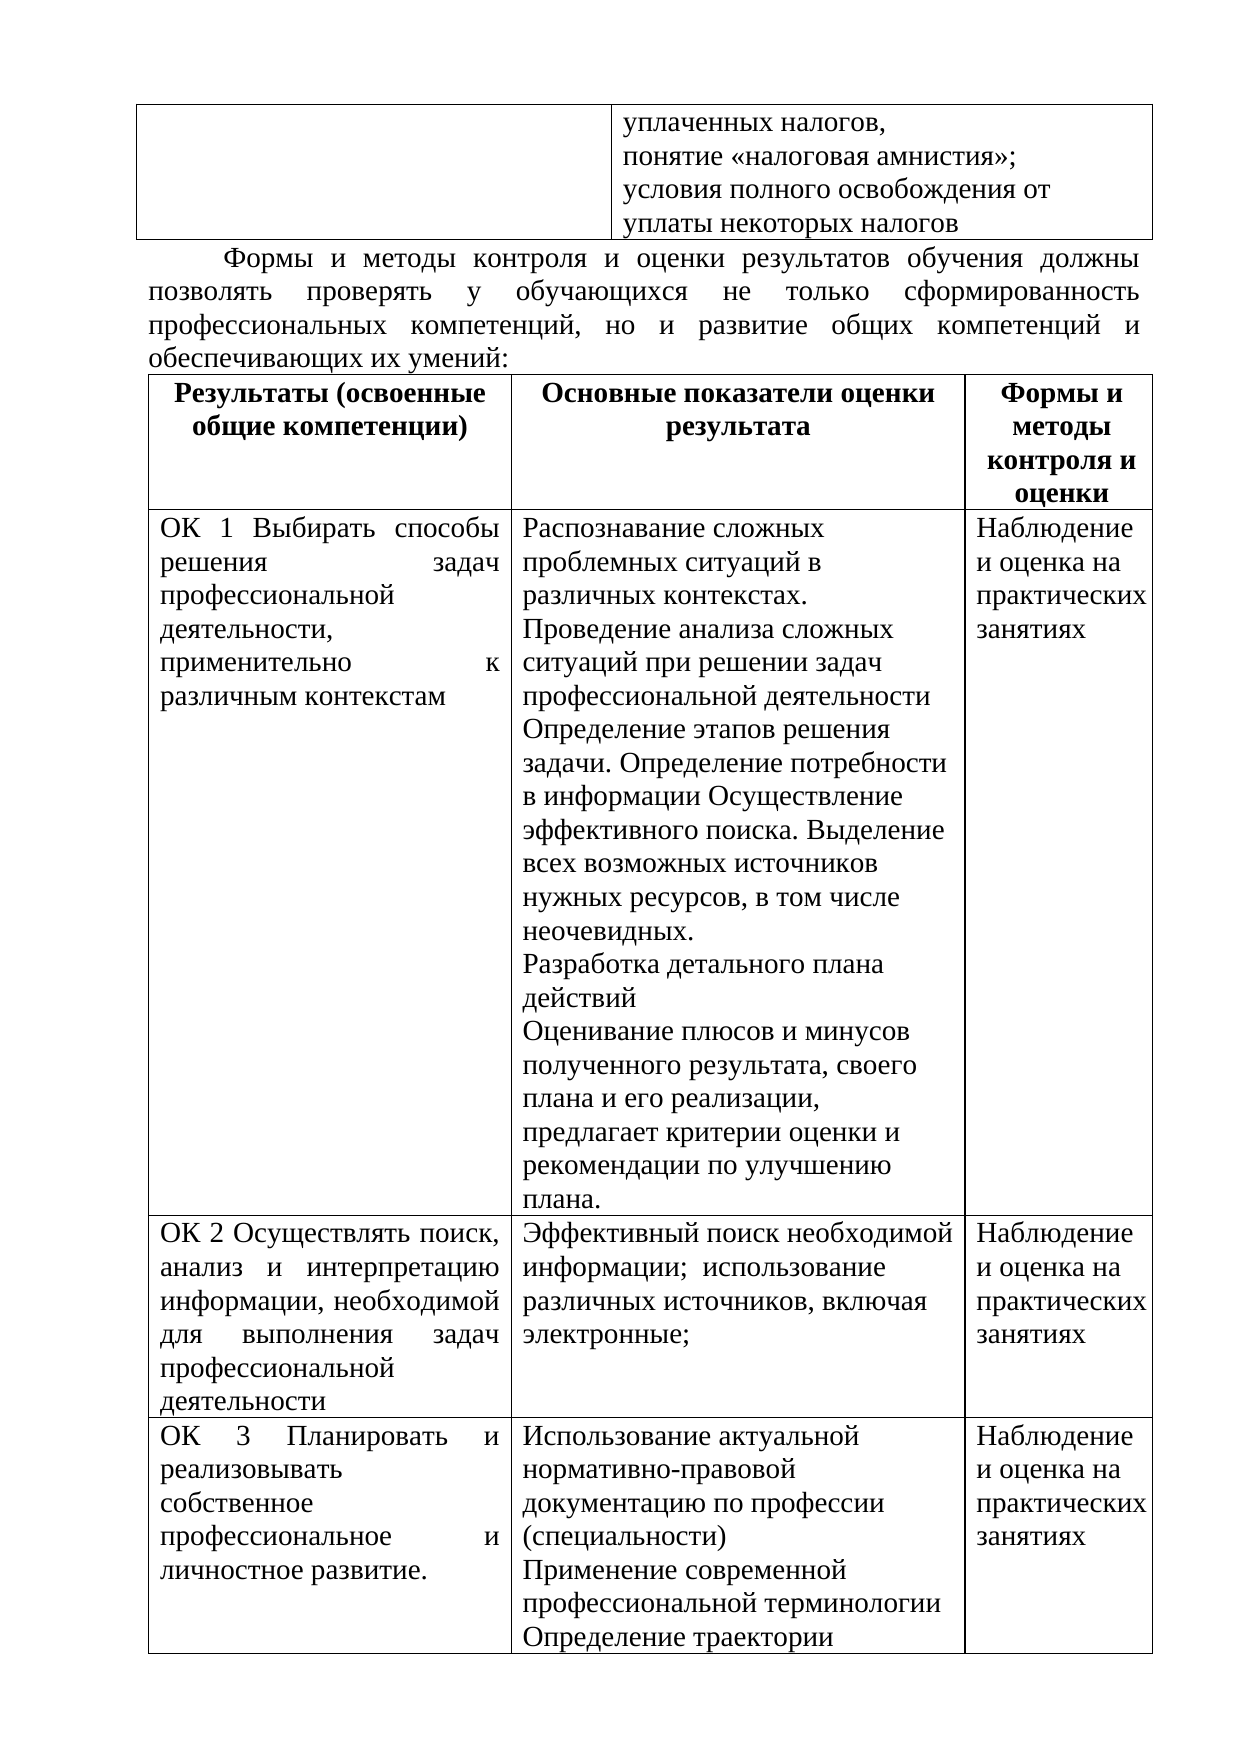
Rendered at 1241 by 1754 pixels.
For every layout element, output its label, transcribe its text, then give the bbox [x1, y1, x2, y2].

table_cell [137, 105, 611, 239]
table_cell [612, 105, 1152, 239]
